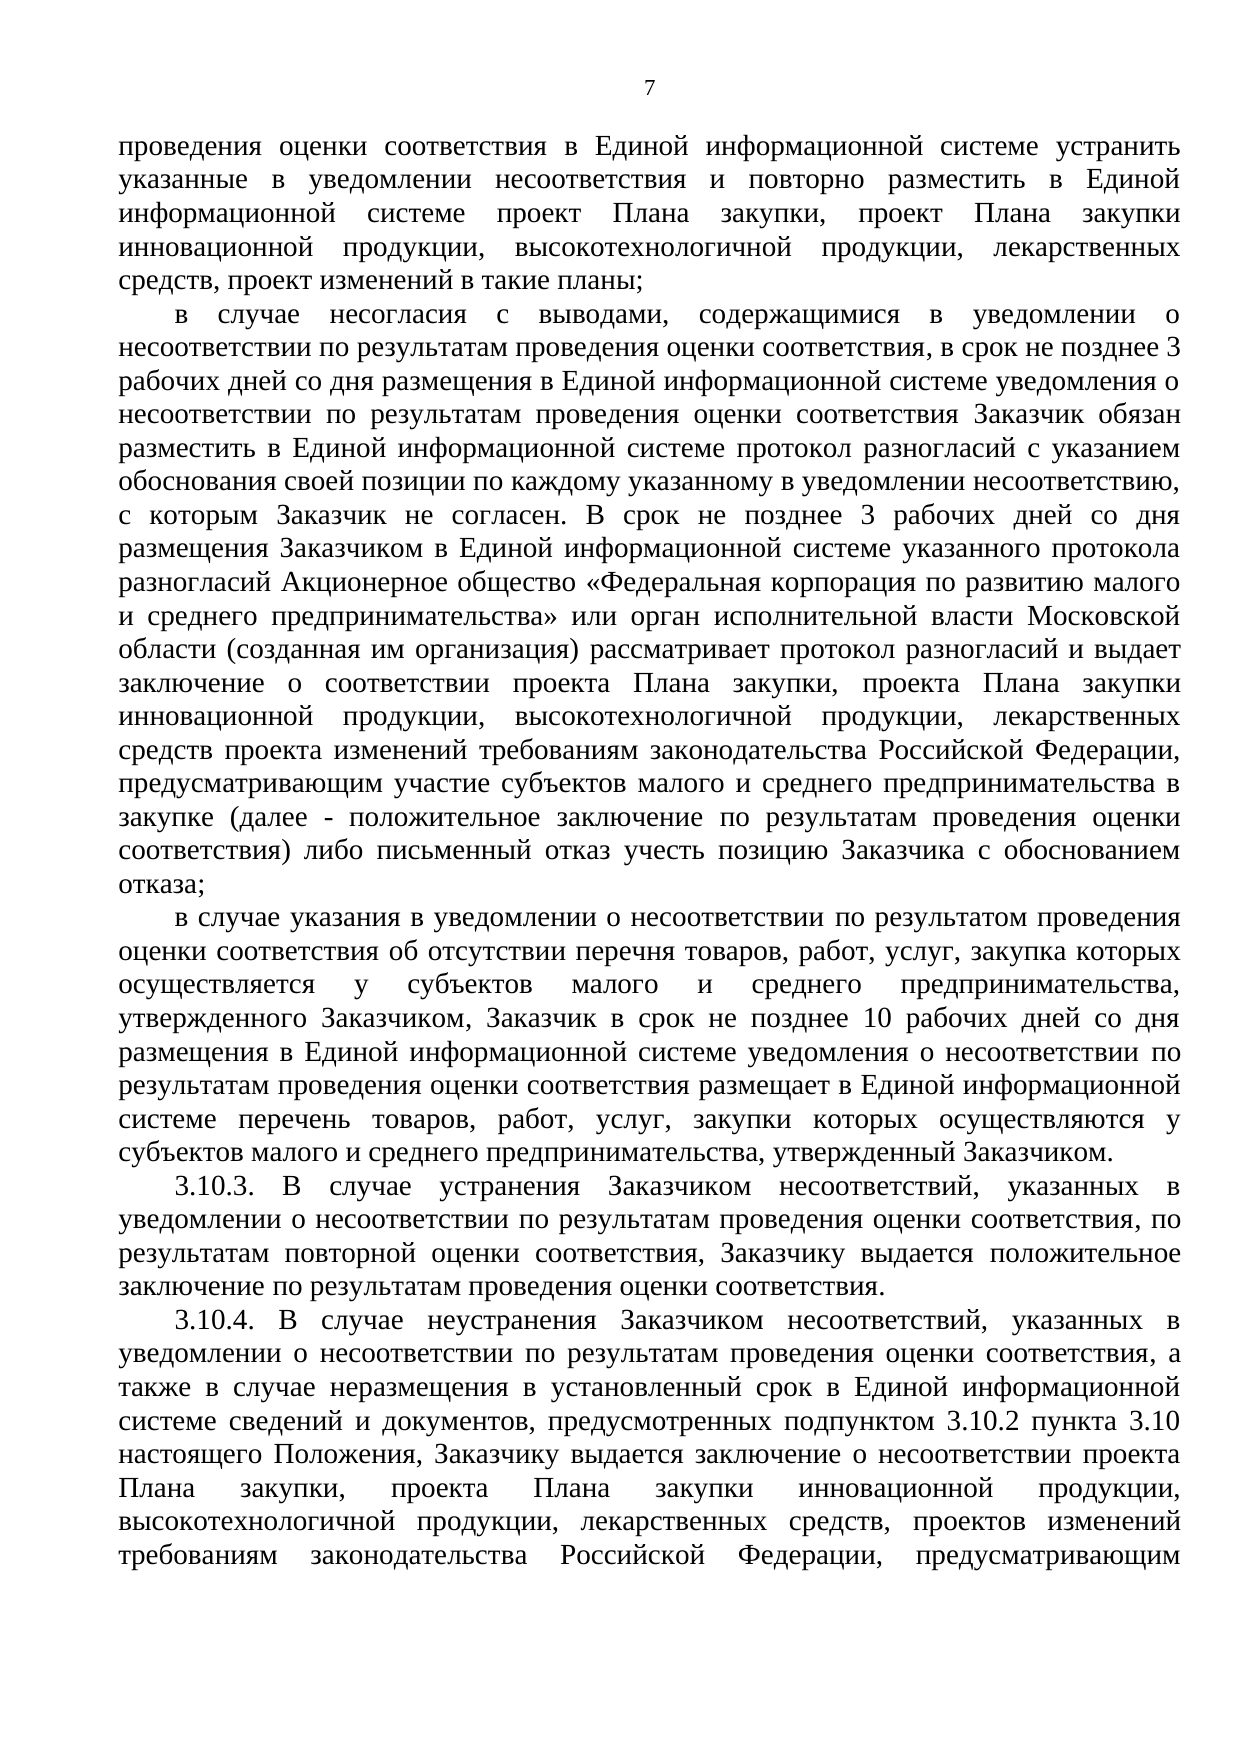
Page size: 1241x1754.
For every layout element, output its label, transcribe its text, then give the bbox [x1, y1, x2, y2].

text 3.10.3. В случае устранения Заказчиком несоответствий, указанных в уведомлении о несоответствии по результатам проведения оценки соответствия, по результатам повторной оценки соответствия, Заказчику выдается положительное заключение по результатам проведения оценки соответствия. [118, 1168, 1181, 1302]
text в случае указания в уведомлении о несоответствии по результатом проведения оценки соответствия об отсутствии перечня товаров, работ, услуг, закупка которых осуществляется у субъектов малого и среднего предпринимательства, утвержденного Заказчиком, Заказчик в срок не позднее 10 рабочих дней со дня размещения в Единой информационной системе уведомления о несоответствии по результатам проведения оценки соответствия размещает в Единой информационной системе перечень товаров, работ, услуг, закупки которых осуществляются у субъектов малого и среднего предпринимательства, утвержденный Заказчиком. [118, 899, 1181, 1168]
text в случае несогласия с выводами, содержащимися в уведомлении о несоответствии по результатам проведения оценки соответствия, в срок не позднее 3 рабочих дней со дня размещения в Единой информационной системе уведомления о несоответствии по результатам проведения оценки соответствия Заказчик обязан разместить в Единой информационной системе протокол разногласий с указанием обоснования своей позиции по каждому указанному в уведомлении несоответствию, с которым Заказчик не согласен. В срок не позднее 3 рабочих дней со дня размещения Заказчиком в Единой информационной системе указанного протокола разногласий Акционерное общество «Федеральная корпорация по развитию малого и среднего предпринимательства» или орган исполнительной власти Московской области (созданная им организация) рассматривает протокол разногласий и выдает заключение о соответствии проекта Плана закупки, проекта Плана закупки инновационной продукции, высокотехнологичной продукции, лекарственных средств проекта изменений требованиям законодательства Российской Федерации, предусматривающим участие субъектов малого и среднего предпринимательства в закупке (далее - положительное заключение по результатам проведения оценки соответствия) либо письменный отказ учесть позицию Заказчика с обоснованием отказа; [118, 296, 1181, 899]
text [118, 1302, 1181, 1570]
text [118, 128, 1181, 296]
